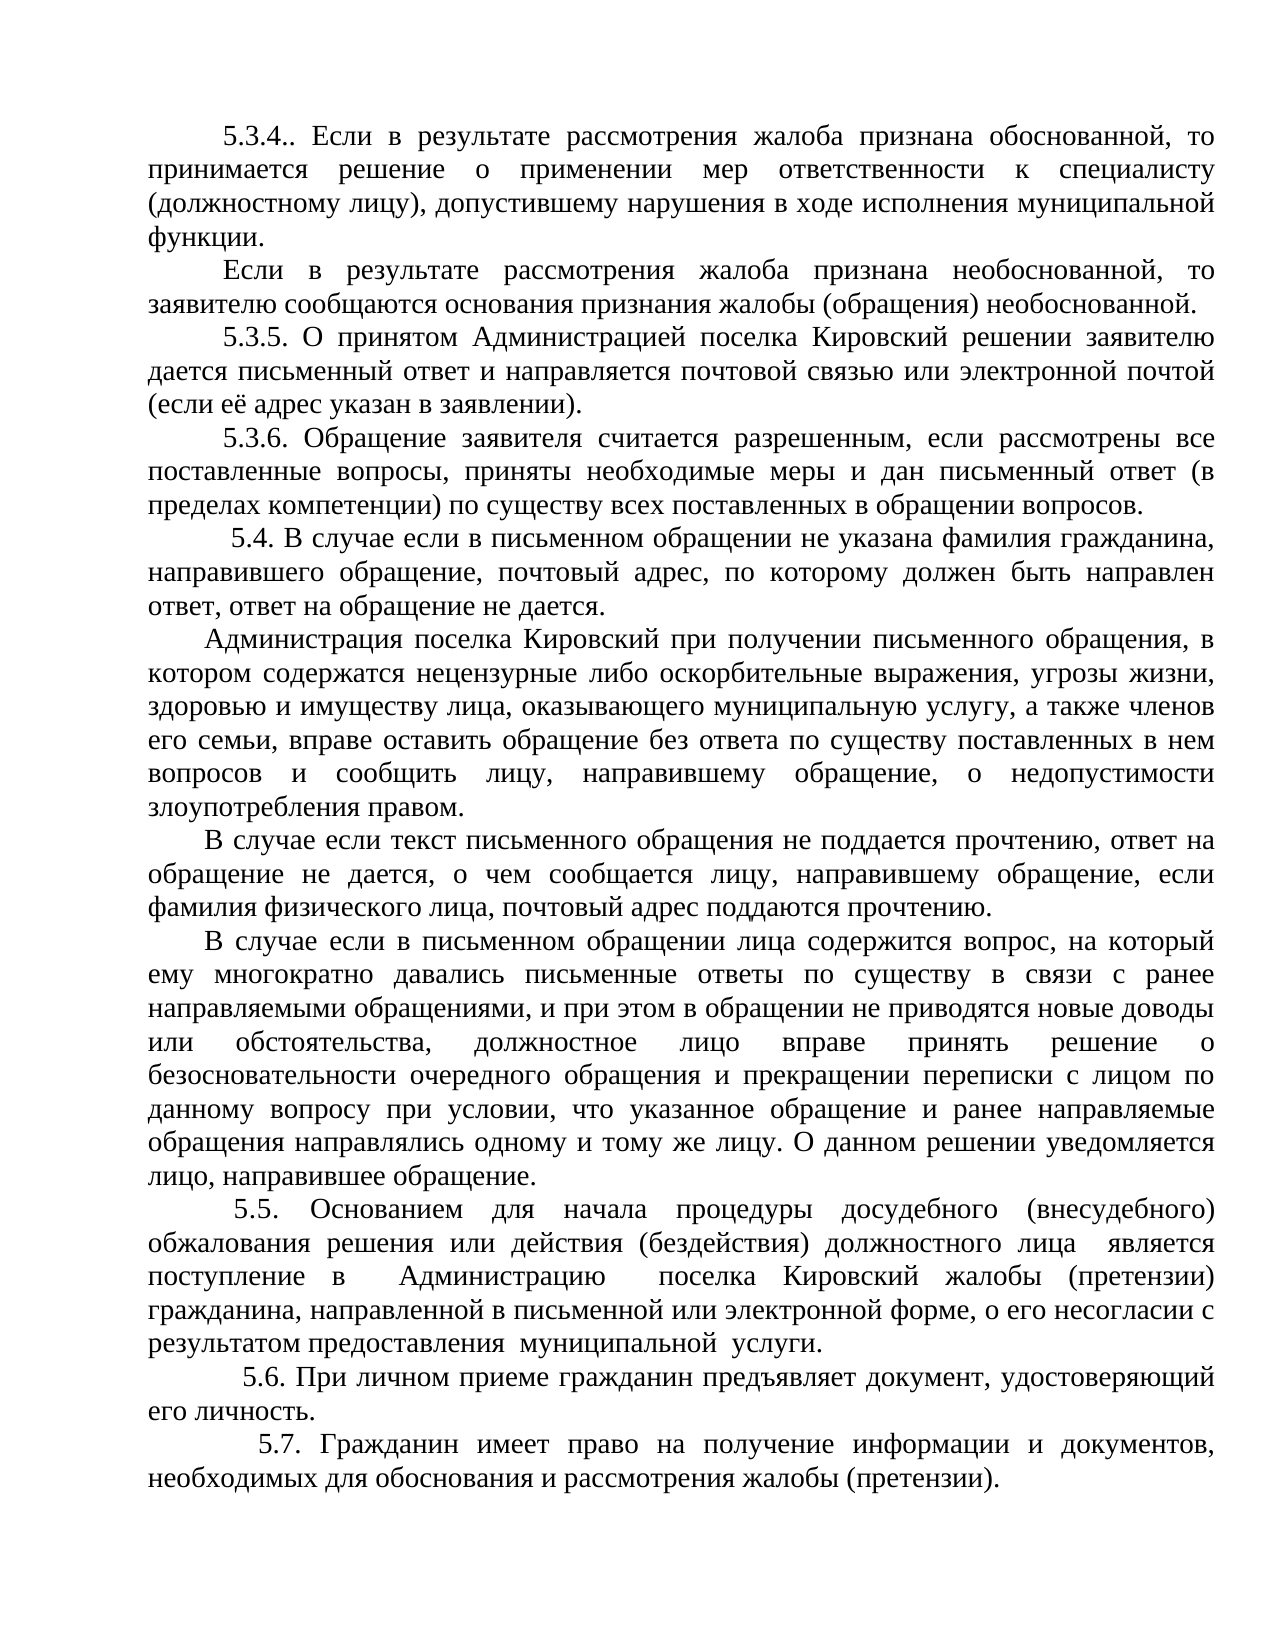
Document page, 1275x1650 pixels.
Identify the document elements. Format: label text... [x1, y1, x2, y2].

text 5.6. При личном приеме гражданин предъявляет документ, удостоверяющий его личность. [148, 1359, 1216, 1426]
text Администрация поселка Кировский при получении письменного обращения, в котором содержатся нецензурные либо оскорбительные выражения, угрозы жизни, здоровью и имуществу лица, оказывающего муниципальную услугу, а также членов его семьи, вправе оставить обращение без ответа по существу поставленных в нем вопросов и сообщить лицу, направившему обращение, о недопустимости злоупотребления правом. [148, 621, 1216, 822]
text В случае если в письменном обращении лица содержится вопрос, на который ему многократно давались письменные ответы по существу в связи с ранее направляемыми обращениями, и при этом в обращении не приводятся новые доводы или обстоятельства, должностное лицо вправе принять решение о безосновательности очередного обращения и прекращении переписки с лицом по данному вопросу при условии, что указанное обращение и ранее направляемые обращения направлялись одному и тому же лицу. О данном решении уведомляется лицо, направившее обращение. [148, 923, 1216, 1191]
text 5.4. В случае если в письменном обращении не указана фамилия гражданина, направившего обращение, почтовый адрес, по которому должен быть направлен ответ, ответ на обращение не дается. [148, 521, 1216, 621]
text 5.3.6. Обращение заявителя считается разрешенным, если рассмотрены все поставленные вопросы, приняты необходимые меры и дан письменный ответ (в пределах компетенции) по существу всех поставленных в обращении вопросов. [148, 420, 1216, 521]
text 5.3.5. О принятом Администрацией поселка Кировский решении заявителю дается письменный ответ и направляется почтовой связью или электронной почтой (если её адрес указан в заявлении). [148, 319, 1216, 420]
text 5.5. Основанием для начала процедуры досудебного (внесудебного) обжалования решения или действия (бездействия) должностного лица является поступление в Администрацию поселка Кировский жалобы (претензии) гражданина, направленной в письменной или электронной форме, о его несогласии с результатом предоставления муниципальной услуги. [148, 1191, 1216, 1359]
text В случае если текст письменного обращения не поддается прочтению, ответ на обращение не дается, о чем сообщается лицу, направившему обращение, если фамилия физического лица, почтовый адрес поддаются прочтению. [148, 822, 1216, 923]
text Если в результате рассмотрения жалоба признана необоснованной, то заявителю сообщаются основания признания жалобы (обращения) необоснованной. [148, 252, 1216, 319]
text 5.7. Гражданин имеет право на получение информации и документов, необходимых для обоснования и рассмотрения жалобы (претензии). [148, 1426, 1216, 1493]
text 5.3.4.. Если в результате рассмотрения жалоба признана обоснованной, то принимается решение о применении мер ответственности к специалисту (должностному лицу), допустившему нарушения в ходе исполнения муниципальной функции. [148, 118, 1216, 252]
